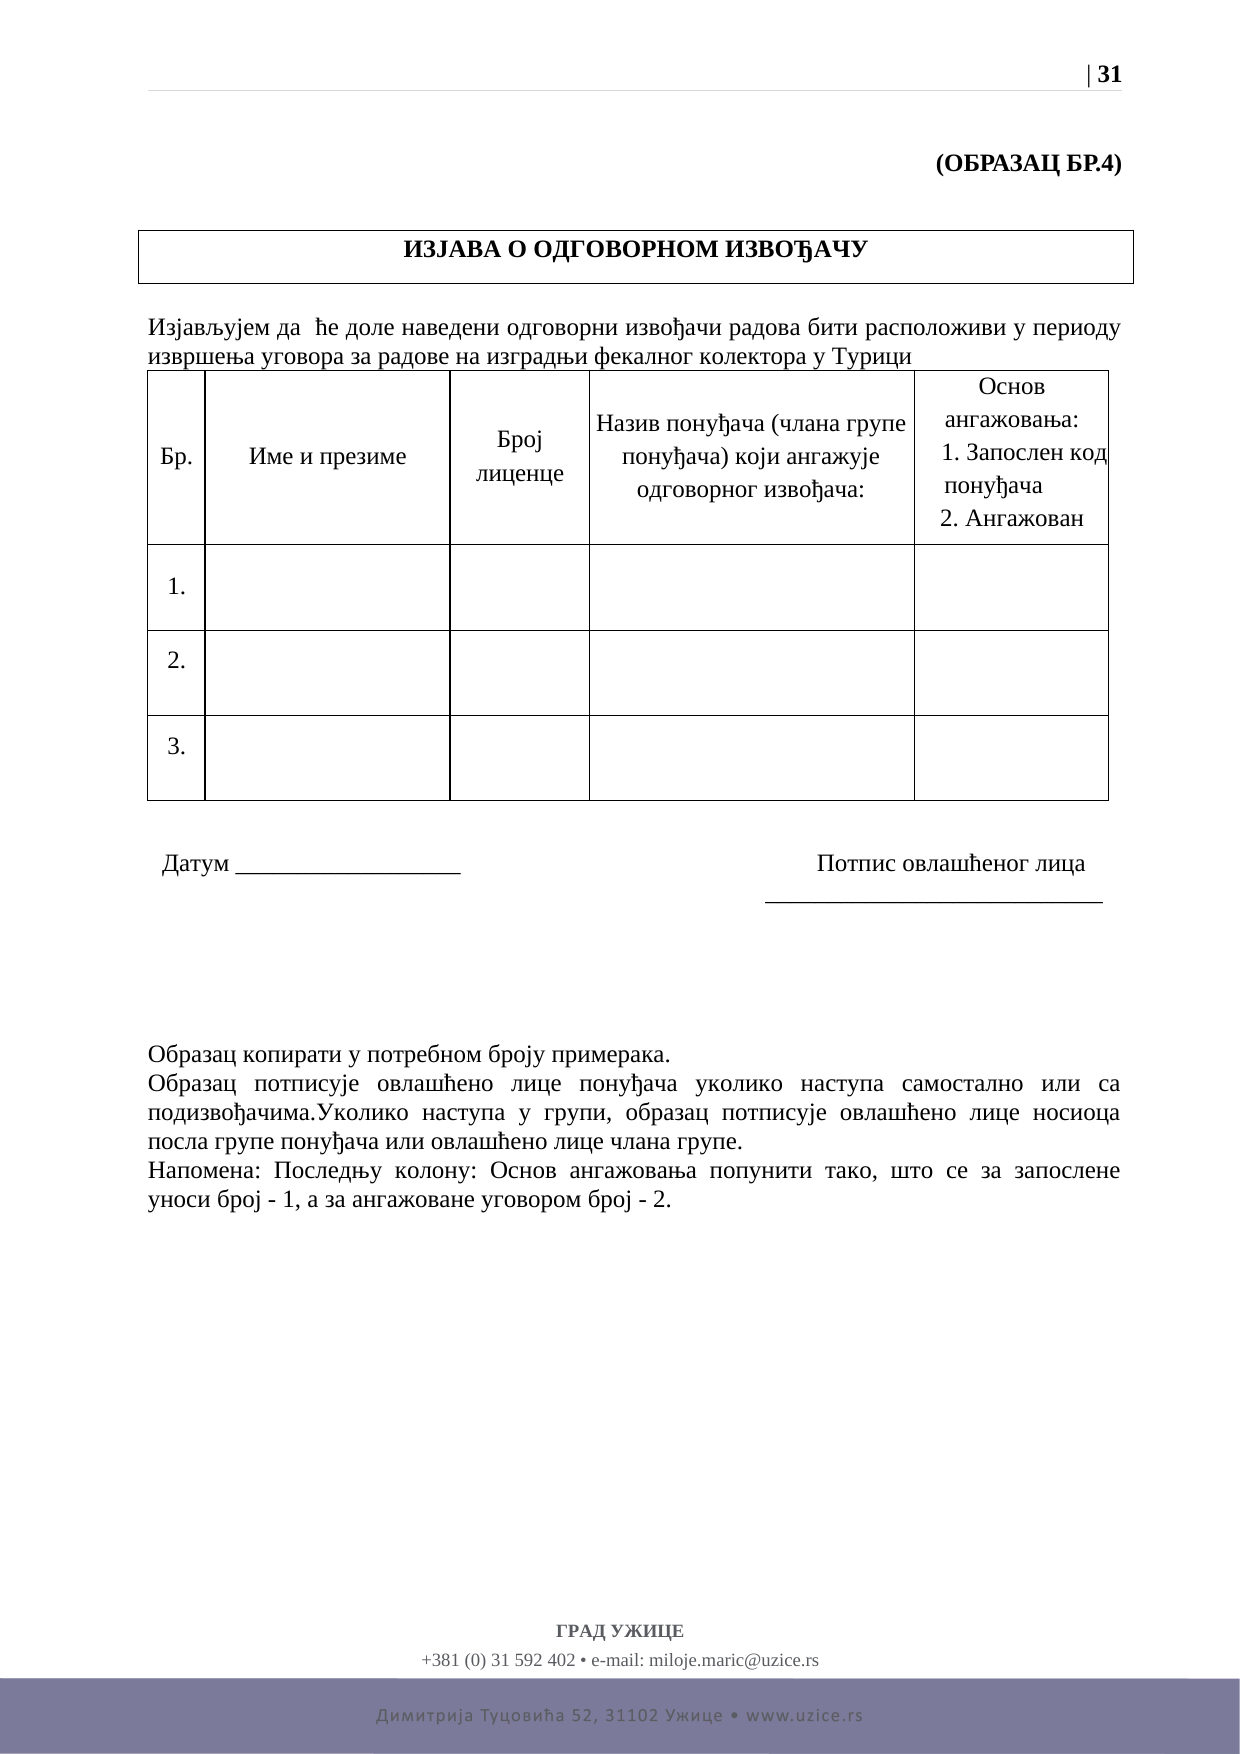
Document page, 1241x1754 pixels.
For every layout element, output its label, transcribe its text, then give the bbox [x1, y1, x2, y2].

table_cell 2. [148, 631, 204, 715]
text (ОБРАЗАЦ БР.4) [148, 148, 1122, 177]
text Образац копирати у потребном броју примерака. [148, 1039, 1122, 1068]
table_header Име и презиме [206, 371, 449, 544]
table_cell [206, 716, 449, 800]
text Изјављујем да ће доле наведени одговорни извођачи радова бити расположиви у периоду извршења уговора за радове на изградњи фекалног колектора у Турици [148, 312, 1122, 370]
table_header Бр. [148, 371, 204, 544]
table_cell [451, 631, 589, 715]
table_cell 3. [148, 716, 204, 800]
table_cell [206, 545, 449, 629]
table_cell 1. [148, 545, 204, 629]
table_cell [206, 631, 449, 715]
table_cell [590, 631, 914, 715]
table_header Основ ангажовања: 1. Запослен код понуђача 2. Ангажован уговором [915, 371, 1108, 544]
text Напомена: Последњу колону: Основ ангажовања попунити тако, што се за запослене уноси број - 1, а за ангажоване уговором број - 2. [148, 1155, 1122, 1213]
table_header Број лиценце [451, 371, 589, 544]
table_cell [915, 716, 1108, 800]
table_cell [590, 716, 914, 800]
table_cell [915, 631, 1108, 715]
table_header ИЗЈАВА О ОДГОВОРНОМ ИЗВОЂАЧУ [139, 231, 1133, 283]
table_cell [451, 545, 589, 629]
table_header Назив понуђача (члана групе понуђача) који ангажује одговорног извођача: [590, 371, 914, 544]
table_cell [590, 545, 914, 629]
table_cell [451, 716, 589, 800]
table_cell [915, 545, 1108, 629]
text Образац потписује овлашћено лице понуђача уколико наступа самостално или са подизвођачима.Уколико наступа у групи, образац потписује овлашћено лице носиоца посла групе понуђача или овлашћено лице члана групе. [148, 1068, 1122, 1154]
picture [0, 1677, 1240, 1754]
